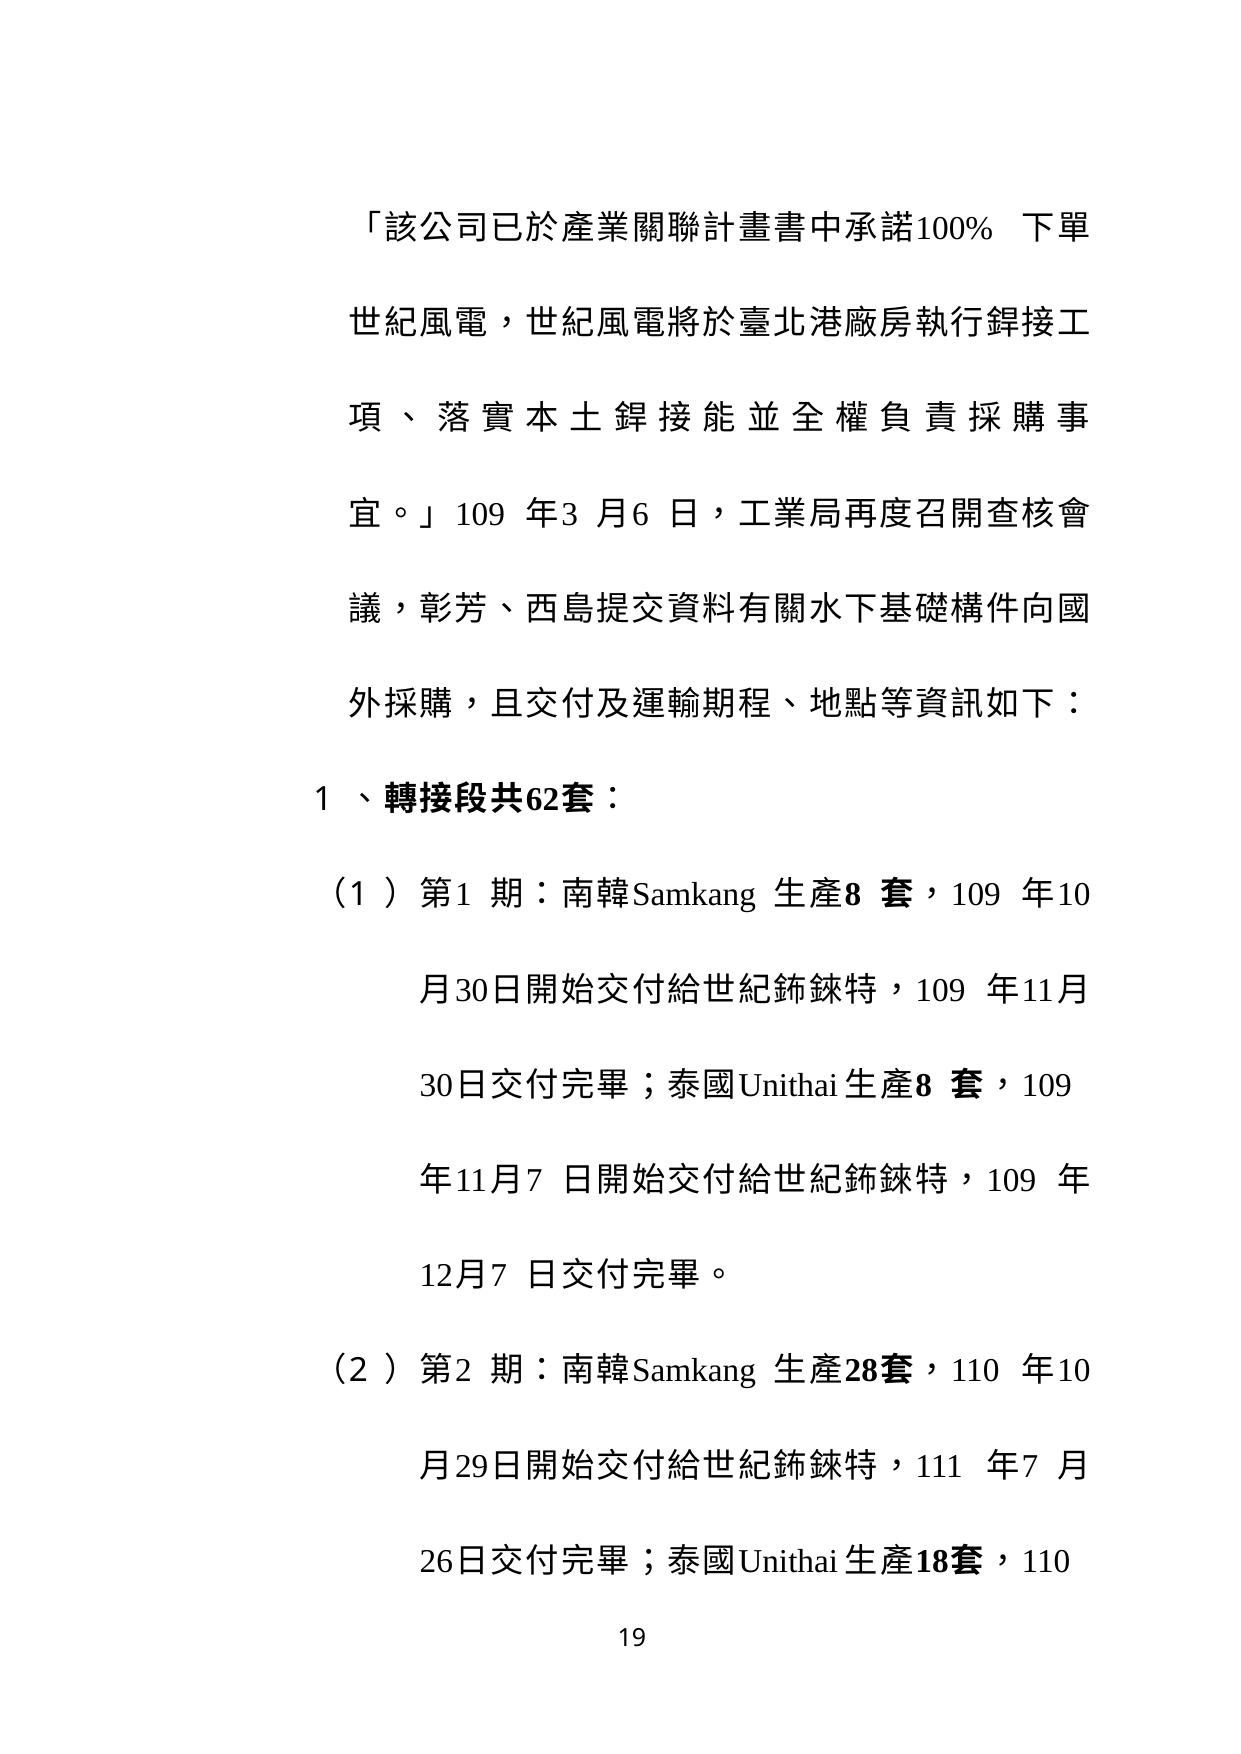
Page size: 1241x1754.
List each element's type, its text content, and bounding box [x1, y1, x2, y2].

subtitle 轉接段共62套： [296, 748, 1092, 844]
subtitle 第2期：南韓Samkang生產28套，110年10月29日開始交付給世紀鈽錸特，111年7月26日交付完畢；泰國Unithai生產18套，110年12月21日開始交付給世紀鈽錸特，111年5月30日交付完畢。 [296, 1320, 1092, 1605]
subtitle 第1期：南韓Samkang生產8套，109年10月30日開始交付給世紀鈽錸特，109年11月30日交付完畢；泰國Unithai生產8套，109年11月7日開始交付給世紀鈽錸特，109年12月7日交付完畢。 [296, 844, 1092, 1320]
